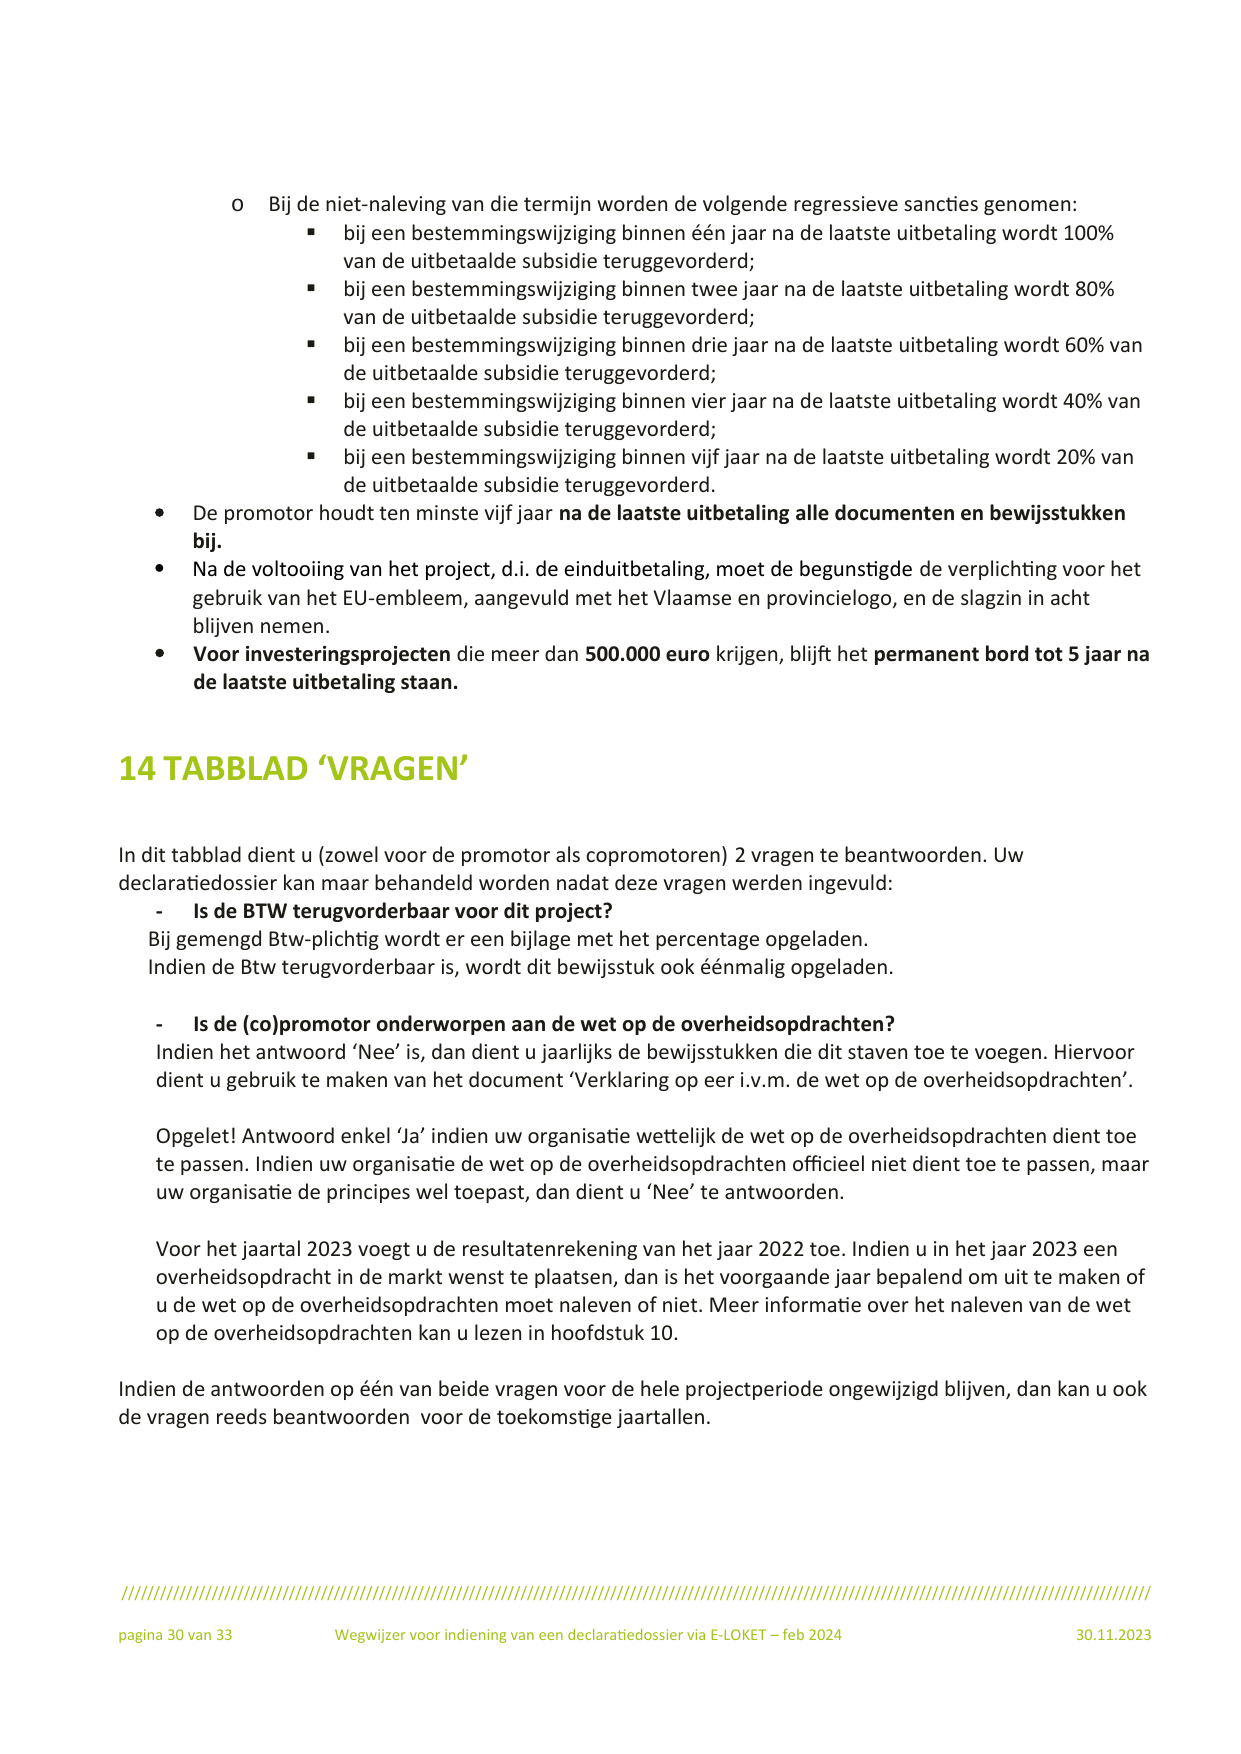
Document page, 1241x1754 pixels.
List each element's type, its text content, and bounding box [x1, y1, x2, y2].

list Bij gemengd Btw-plichtig wordt er een bijlage met het percentage opgeladen. [148, 924, 1152, 952]
list Indien de Btw terugvorderbaar is, wordt dit bewijsstuk ook éénmalig opgeladen. [148, 952, 1152, 980]
list bij een bestemmingswijziging binnen één jaar na de laatste uitbetaling wordt 100% van de uitbetaalde subsidie teruggevorderd; [306, 218, 1152, 274]
list De promotor houdt ten minste vijf jaar na de laatste uitbetaling alle documenten en bewijsstukken bij. [155, 498, 1152, 554]
list bij een bestemmingswijziging binnen twee jaar na de laatste uitbetaling wordt 80% van de uitbetaalde subsidie teruggevorderd; [306, 274, 1152, 330]
text In dit tabblad dient u (zowel voor de promotor als copromotoren) 2 vragen te beantwoorden. Uw declaratiedossier kan maar behandeld worden nadat deze vragen werden ingevuld: [118, 840, 1152, 896]
text Indien het antwoord ‘Nee’ is, dan dient u jaarlijks de bewijsstukken die dit staven toe te voegen. Hiervoor dient u gebruik te maken van het document ‘Verklaring op eer i.v.m. de wet op de overheidsopdrachten’. [156, 1037, 1152, 1093]
subtitle Tabblad ‘Vragen’ [118, 745, 1152, 790]
list Voor investeringsprojecten die meer dan 500.000 euro krijgen, blijft het permanent bord tot 5 jaar na de laatste uitbetaling staan. [156, 639, 1152, 695]
text Opgelet! Antwoord enkel ‘Ja’ indien uw organisatie wettelijk de wet op de overheidsopdrachten dient toe te passen. Indien uw organisatie de wet op de overheidsopdrachten officieel niet dient toe te passen, maar uw organisatie de principes wel toepast, dan dient u ‘Nee’ te antwoorden. [156, 1121, 1152, 1205]
list Bij de niet-naleving van die termijn worden de volgende regressieve sancties genomen: [231, 189, 1152, 218]
list Is de BTW terugvorderbaar voor dit project? [156, 896, 1152, 924]
list bij een bestemmingswijziging binnen vier jaar na de laatste uitbetaling wordt 40% van de uitbetaalde subsidie teruggevorderd; [306, 386, 1152, 442]
list Is de (co)promotor onderworpen aan de wet op de overheidsopdrachten? [156, 1008, 1152, 1037]
list bij een bestemmingswijziging binnen drie jaar na de laatste uitbetaling wordt 60% van de uitbetaalde subsidie teruggevorderd; [306, 330, 1152, 386]
text Voor het jaartal 2023 voegt u de resultatenrekening van het jaar 2022 toe. Indien u in het jaar 2023 een overheidsopdracht in de markt wenst te plaatsen, dan is het voorgaande jaar bepalend om uit te maken of u de wet op de overheidsopdrachten moet naleven of niet. Meer informatie over het naleven van de wet op de overheidsopdrachten kan u lezen in hoofdstuk 10. [156, 1233, 1152, 1346]
list Na de voltooiing van het project, d.i. de einduitbetaling, moet de begunstigde de verplichting voor het gebruik van het EU-embleem, aangevuld met het Vlaamse en provincielogo, en de slagzin in acht blijven nemen. [155, 554, 1152, 639]
list bij een bestemmingswijziging binnen vijf jaar na de laatste uitbetaling wordt 20% van de uitbetaalde subsidie teruggevorderd. [306, 442, 1152, 498]
text Indien de antwoorden op één van beide vragen voor de hele projectperiode ongewijzigd blijven, dan kan u ook de vragen reeds beantwoorden voor de toekomstige jaartallen. [118, 1374, 1152, 1430]
